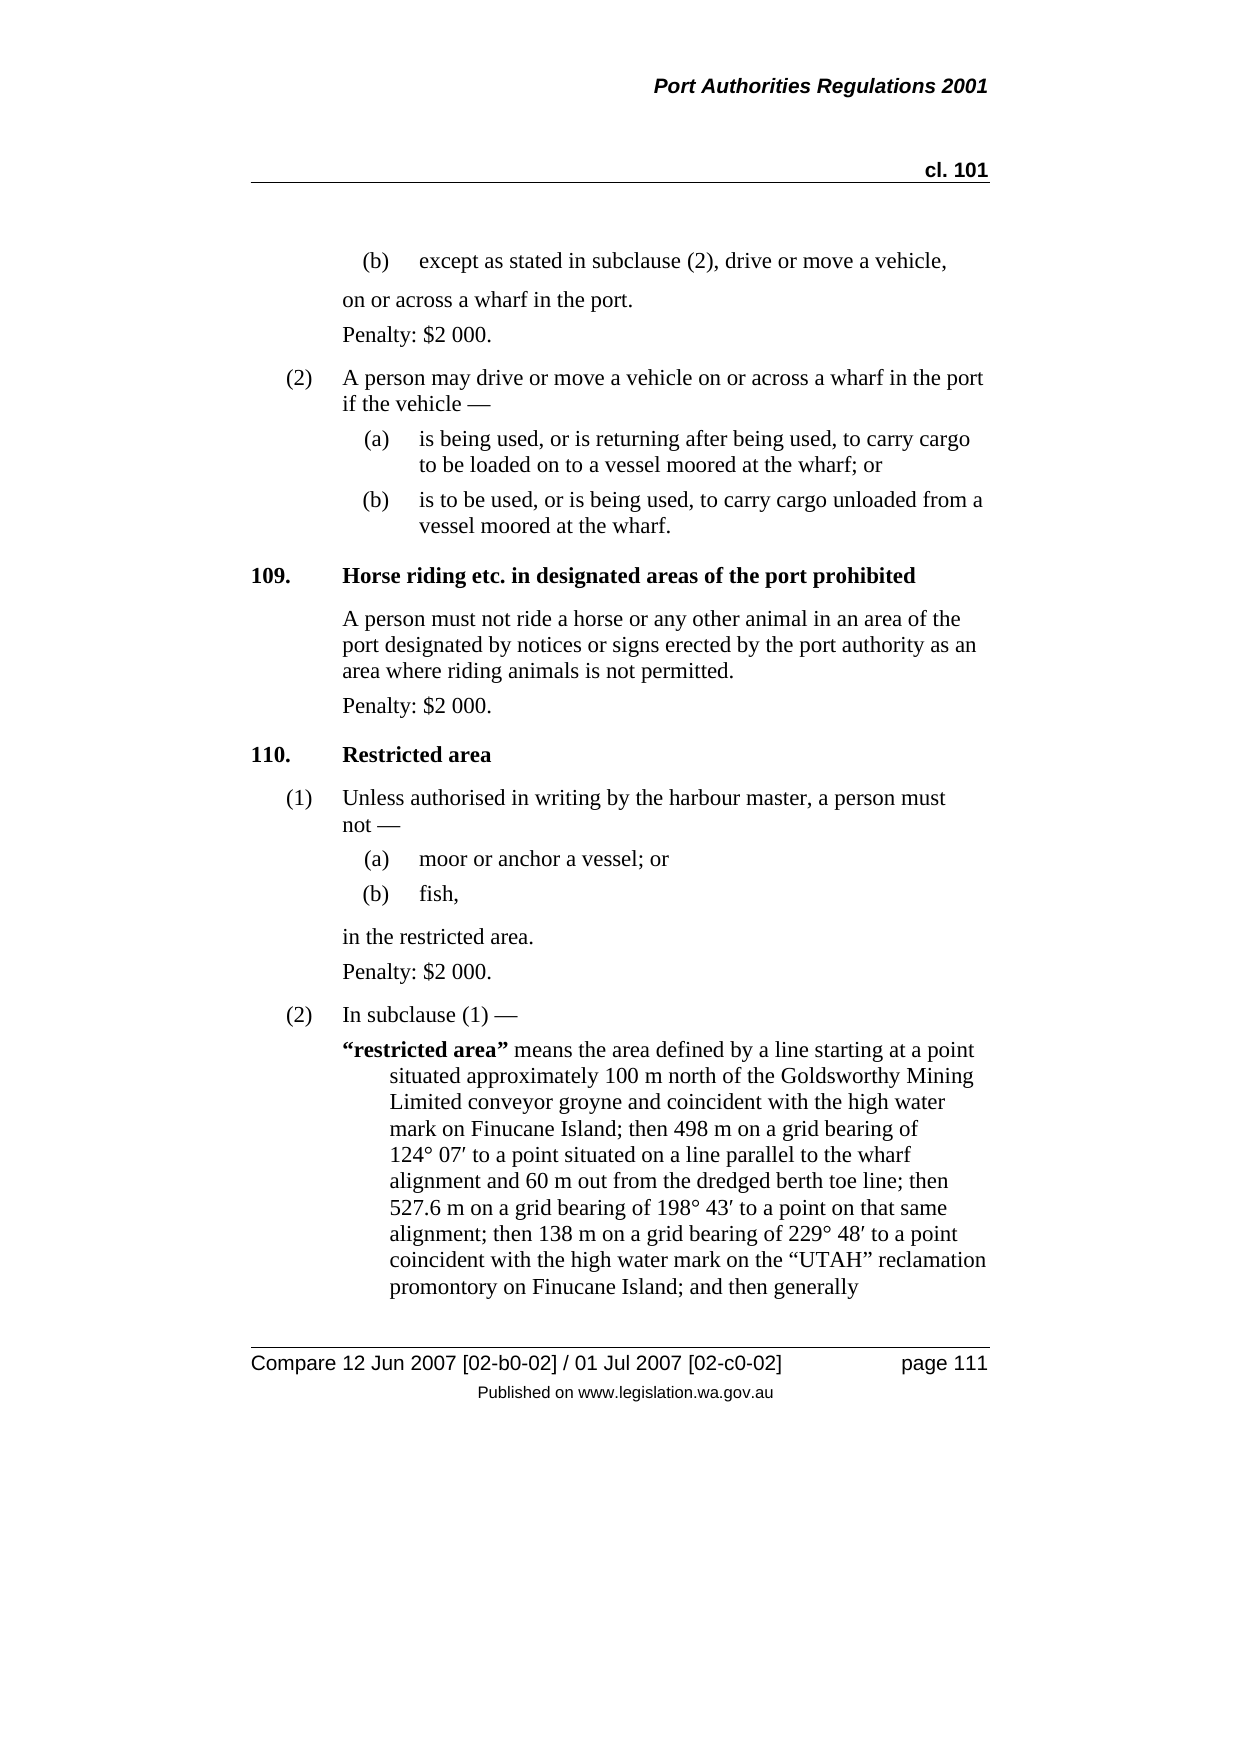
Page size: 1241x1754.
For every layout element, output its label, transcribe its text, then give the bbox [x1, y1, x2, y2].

text (2) A person may drive or move a vehicle on or across a wharf in the port if the vehicle — [251, 364, 990, 417]
text on or across a wharf in the port. [251, 286, 990, 313]
text (b) except as stated in subclause (2), drive or move a vehicle, [251, 247, 990, 274]
text (a) moor or anchor a vessel; or [251, 846, 990, 872]
text Penalty: $2 000. [251, 692, 990, 718]
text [251, 1036, 990, 1299]
text (1) Unless authorised in writing by the harbour master, a person must not — [251, 784, 990, 837]
text (a) is being used, or is returning after being used, to carry cargo to be loaded on to a vessel moored at the wharf; or [251, 425, 990, 478]
text (2) In subclause (1) — [251, 1001, 990, 1027]
text Penalty: $2 000. [251, 321, 990, 347]
text in the restricted area. [251, 923, 990, 949]
text A person must not ride a horse or any other animal in an area of the port designated by notices or signs erected by the port authority as an area where riding animals is not permitted. [251, 605, 990, 684]
subtitle 110. Restricted area [251, 741, 990, 768]
text Penalty: $2 000. [251, 958, 990, 984]
subtitle 109. Horse riding etc. in designated areas of the port prohibited [251, 562, 990, 588]
text (b) is to be used, or is being used, to carry cargo unloaded from a vessel moored at the wharf. [251, 486, 990, 539]
text (b) fish, [251, 880, 990, 907]
